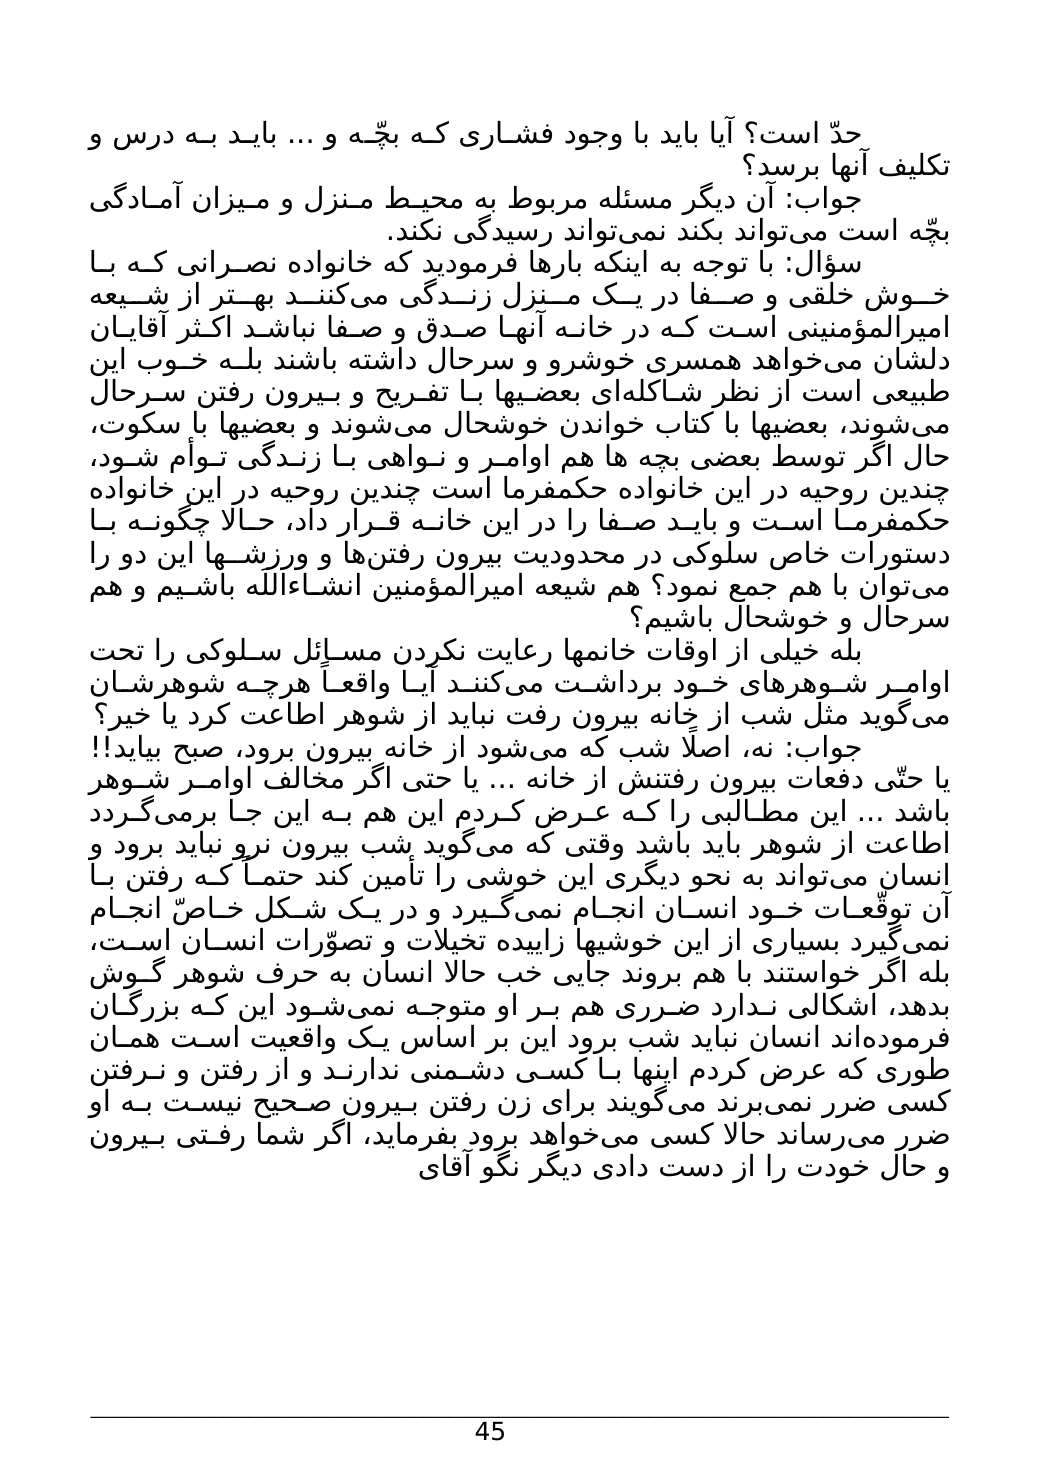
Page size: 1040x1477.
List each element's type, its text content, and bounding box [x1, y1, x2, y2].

text حدّ است؟ آیا باید با وجود فشاری که بچّه و ... باید به درس و تکلیف آنها برسد؟ [89, 118, 951, 183]
text بله خیلی از اوقات خانمها رعایت نکردن مسائل سلوکی را تحت اوامر شوهرهای خود برداشت می‌کنند آیا واقعاً هرچه شوهرشان می‌گوید مثل شب از خانه بیرون رفت نباید از شوهر اطاعت کرد یا خیر؟ [89, 634, 951, 731]
text سؤال: با توجه به اینکه بارها فرمودید که خانواده نصرانی که با خوش خلقی و صفا در یک منزل زندگی می‌کنند بهتر از شیعه امیرالمؤمنینی است که در خانه آنها صدق و صفا نباشد اکثر آقایان دلشان می‌خواهد همسری خوشرو و سرحال داشته باشند بله خوب این طبیعی است از نظر شاکله‌ای بعضیها با تفریح و بیرون رفتن سرحال می‌شوند، بعضیها با کتاب خواندن خوشحال می‌شوند و بعضیها با سکوت، حال اگر توسط بعضی بچه ها هم اوامر و نواهی با زندگی توأم شود، چندین روحیه در این خانواده حکمفرما است چندین روحیه در این خانواده حکمفرما است و باید صفا را در این خانه قرار داد، حالا چگونه با دستورات خاص سلوکی در محدودیت بیرون رفتن‌ها و ورزشها این دو را می‌توان با هم جمع نمود؟ هم شیعه امیرالمؤمنین انشاءاللَه باشیم و هم سرحال و خوشحال باشیم؟ [89, 247, 951, 634]
text جواب: آن دیگر مسئله مربوط به محیط منزل و میزان آمادگی بچّه است می‌تواند بکند نمی‌تواند رسیدگی نکند. [89, 183, 951, 247]
text جواب: نه، اصلًا شب که می‌شود از خانه بیرون برود، صبح بیاید!! یا حتّی دفعات بیرون رفتنش از خانه ... یا حتی اگر مخالف اوامر شوهر باشد ... این مطالبی را که عرض کردم این هم به این جا برمی‌گردد اطاعت از شوهر باید باشد وقتی که می‌گوید شب بیرون نرو نباید برود و انسان می‌تواند به نحو دیگری این خوشی را تأمین کند حتماً که رفتن با آن توقّعات خود انسان انجام نمی‌گیرد و در یک شکل خاصّ انجام نمی‌گیرد بسیاری از این خوشیها زاییده تخیلات و تصوّرات انسان است، بله اگر خواستند با هم بروند جایی خب حالا انسان به حرف شوهر گوش بدهد، اشکالی ندارد ضرری هم بر او متوجه نمی‌شود این که بزرگان فرموده‌اند انسان نباید شب برود این بر اساس یک واقعیت است همان طوری که عرض کردم اینها با کسی دشمنی ندارند و از رفتن و نرفتن کسی ضرر نمی‌برند می‌گویند برای زن رفتن بیرون صحیح نیست به او ضرر می‌رساند حالا کسی می‌خواهد برود بفرماید، اگر شما رفتی بیرون و حال خودت را از دست دادی دیگر نگو آقای‌ [89, 731, 951, 1183]
